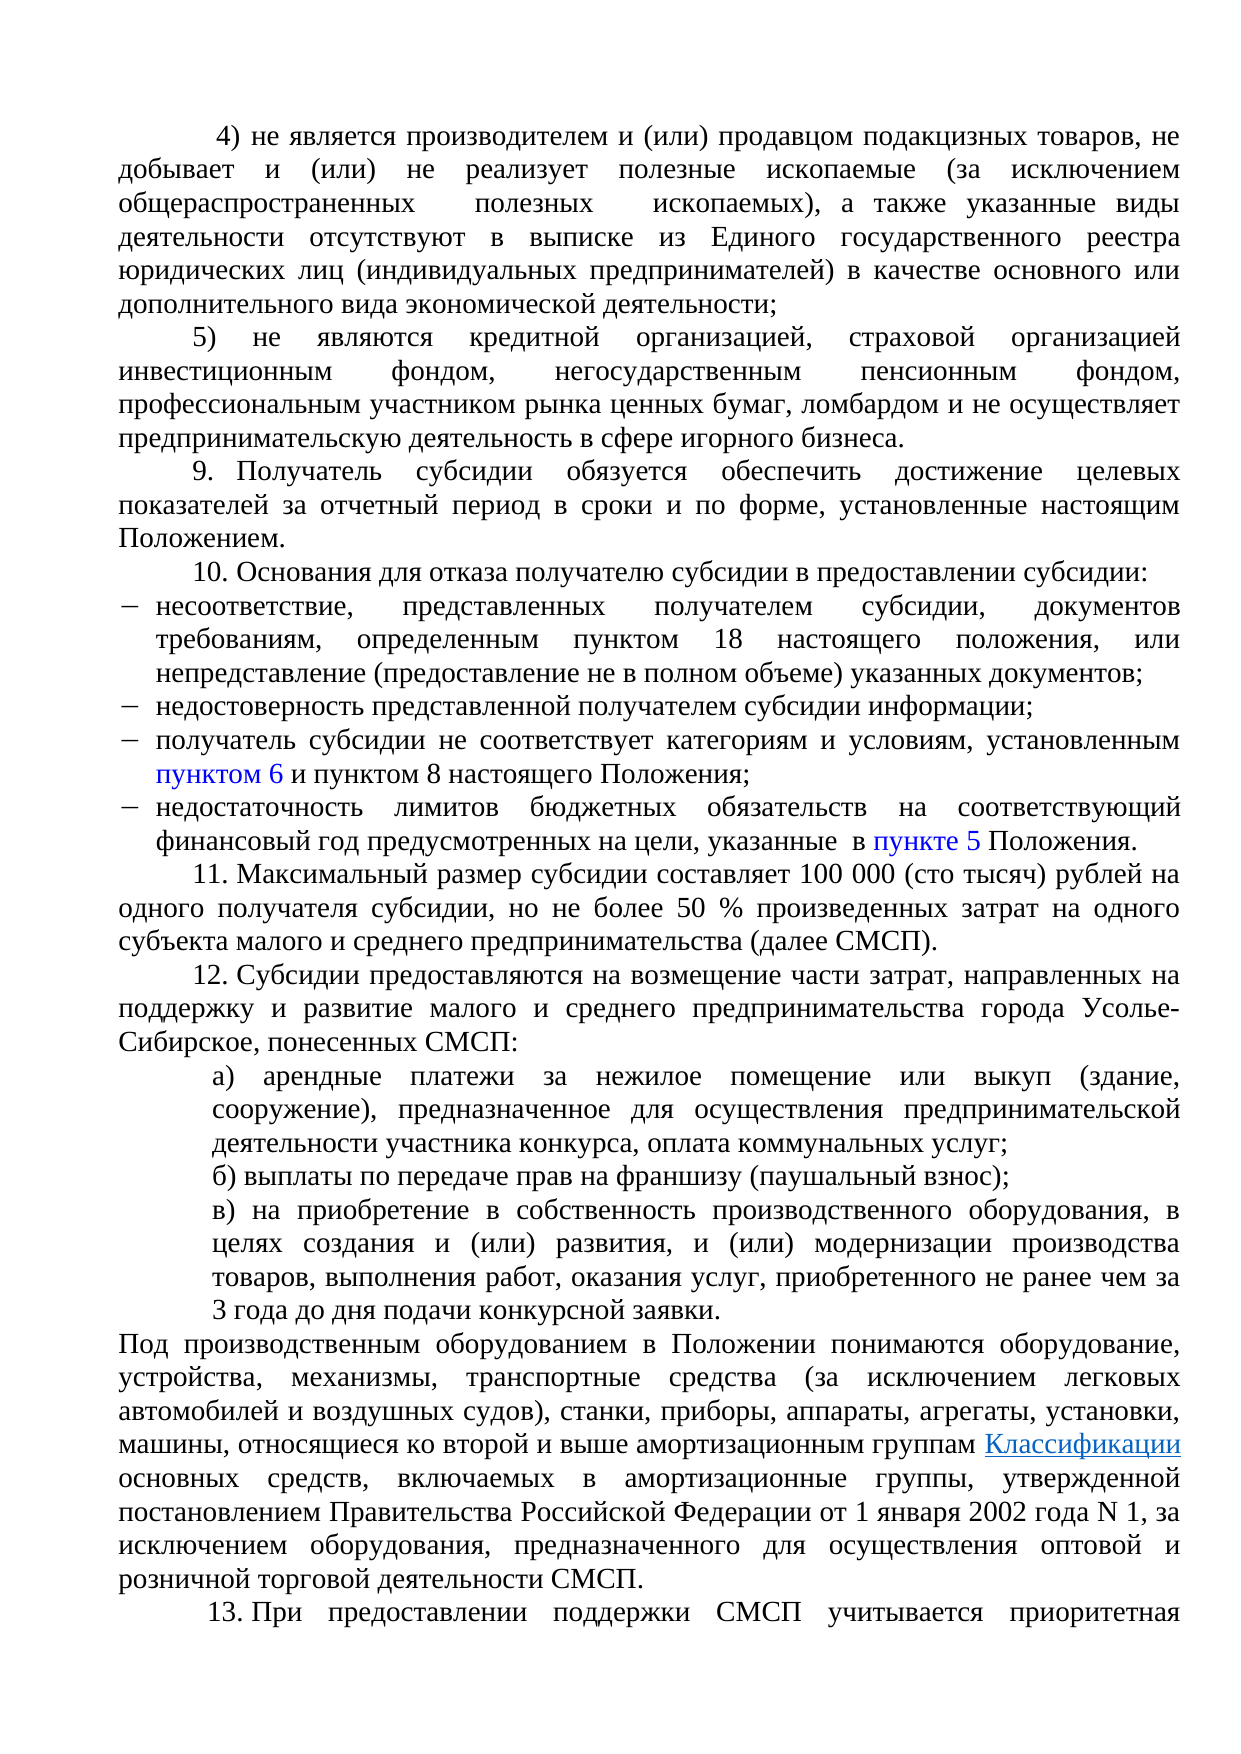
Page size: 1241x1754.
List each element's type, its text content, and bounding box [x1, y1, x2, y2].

list недостоверность представленной получателем субсидии информации; [118, 688, 1181, 722]
text 5) не являются кредитной организацией, страховой организацией инвестиционным фондом, негосударственным пенсионным фондом, профессиональным участником рынка ценных бумаг, ломбардом и не осуществляет предпринимательскую деятельность в сфере игорного бизнеса. [118, 319, 1181, 453]
list недостаточность лимитов бюджетных обязательств на соответствующий финансовый год предусмотренных на цели, указанные в пункте 5 Положения. [118, 789, 1181, 856]
list Максимальный размер субсидии составляет 100 000 (сто тысяч) рублей на одного получателя субсидии, но не более 50 % произведенных затрат на одного субъекта малого и среднего предпринимательства (далее СМСП). [118, 856, 1181, 957]
text б) выплаты по передаче прав на франшизу (паушальный взнос); [212, 1158, 1181, 1192]
text а) арендные платежи за нежилое помещение или выкуп (здание, сооружение), предназначенное для осуществления предпринимательской деятельности участника конкурса, оплата коммунальных услуг; [212, 1058, 1181, 1158]
list получатель субсидии не соответствует категориям и условиям, установленным пунктом 6 и пунктом 8 настоящего Положения; [118, 722, 1181, 789]
list Субсидии предоставляются на возмещение части затрат, направленных на поддержку и развитие малого и среднего предпринимательства города Усолье-Сибирское, понесенных СМСП: [118, 957, 1181, 1058]
text 4) не является производителем и (или) продавцом подакцизных товаров, не добывает и (или) не реализует полезные ископаемые (за исключением общераспространенных полезных ископаемых), а также указанные виды деятельности отсутствуют в выписке из Единого государственного реестра юридических лиц (индивидуальных предпринимателей) в качестве основного или дополнительного вида экономической деятельности; [118, 118, 1181, 319]
text в) на приобретение в собственность производственного оборудования, в целях создания и (или) развития, и (или) модернизации производства товаров, выполнения работ, оказания услуг, приобретенного не ранее чем за 3 года до дня подачи конкурсной заявки. [212, 1192, 1181, 1326]
list Получатель субсидии обязуется обеспечить достижение целевых показателей за отчетный период в сроки и по форме, установленные настоящим Положением. [118, 453, 1181, 554]
list Основания для отказа получателю субсидии в предоставлении субсидии: [118, 554, 1181, 588]
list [118, 1594, 1181, 1628]
list несоответствие, представленных получателем субсидии, документов требованиям, определенным пунктом 18 настоящего положения, или непредставление (предоставление не в полном объеме) указанных документов; [118, 588, 1181, 688]
text Под производственным оборудованием в Положении понимаются оборудование, устройства, механизмы, транспортные средства (за исключением легковых автомобилей и воздушных судов), станки, приборы, аппараты, агрегаты, установки, машины, относящиеся ко второй и выше амортизационным группам Классификации основных средств, включаемых в амортизационные группы, утвержденной постановлением Правительства Российской Федерации от 1 января 2002 года N 1, за исключением оборудования, предназначенного для осуществления оптовой и розничной торговой деятельности СМСП. [118, 1326, 1181, 1594]
